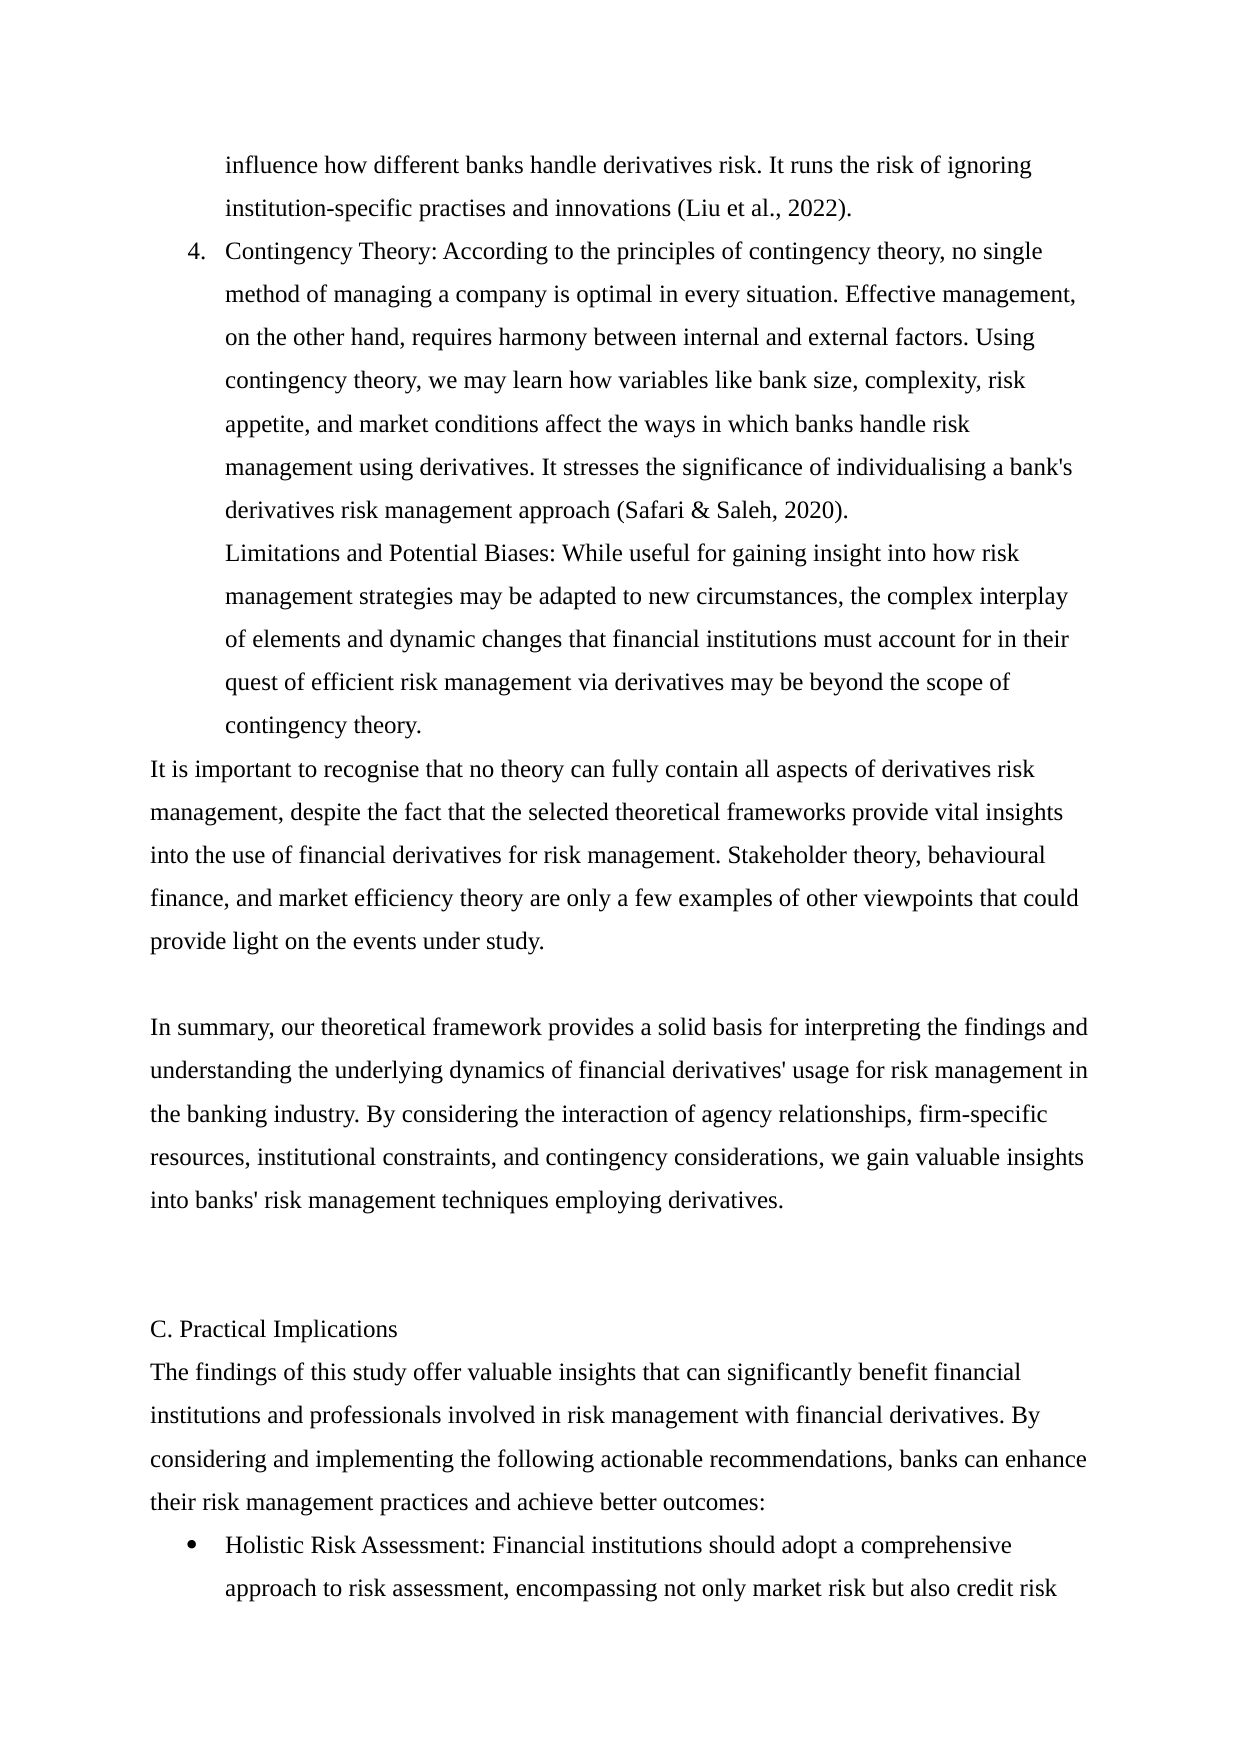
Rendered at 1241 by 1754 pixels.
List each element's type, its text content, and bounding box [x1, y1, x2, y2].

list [225, 150, 1090, 222]
text The findings of this study offer valuable insights that can significantly benefit financial institutions and professionals involved in risk management with financial derivatives. By considering and implementing the following actionable recommendations, banks can enhance their risk management practices and achieve better outcomes: [150, 1357, 1090, 1516]
list Contingency Theory: According to the principles of contingency theory, no single method of managing a company is optimal in every situation. Effective management, on the other hand, requires harmony between internal and external factors. Using contingency theory, we may learn how variables like bank size, complexity, risk appetite, and market conditions affect the ways in which banks handle risk management using derivatives. It stresses the significance of individualising a bank's derivatives risk management approach (Safari & Saleh, 2020). [187, 236, 1090, 524]
text C. Practical Implications [150, 1314, 1090, 1343]
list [187, 1530, 1090, 1602]
list Limitations and Potential Biases: While useful for gaining insight into how risk management strategies may be adapted to new circumstances, the complex interplay of elements and dynamic changes that financial institutions must account for in their quest of efficient risk management via derivatives may be beyond the scope of contingency theory. [225, 538, 1090, 739]
text It is important to recognise that no theory can fully contain all aspects of derivatives risk management, despite the fact that the selected theoretical frameworks provide vital insights into the use of financial derivatives for risk management. Stakeholder theory, behavioural finance, and market efficiency theory are only a few examples of other viewpoints that could provide light on the events under study. [150, 754, 1090, 955]
text In summary, our theoretical framework provides a solid basis for interpreting the findings and understanding the underlying dynamics of financial derivatives' usage for risk management in the banking industry. By considering the interaction of agency relationships, firm-specific resources, institutional constraints, and contingency considerations, we gain valuable insights into banks' risk management techniques employing derivatives. [150, 1012, 1090, 1214]
